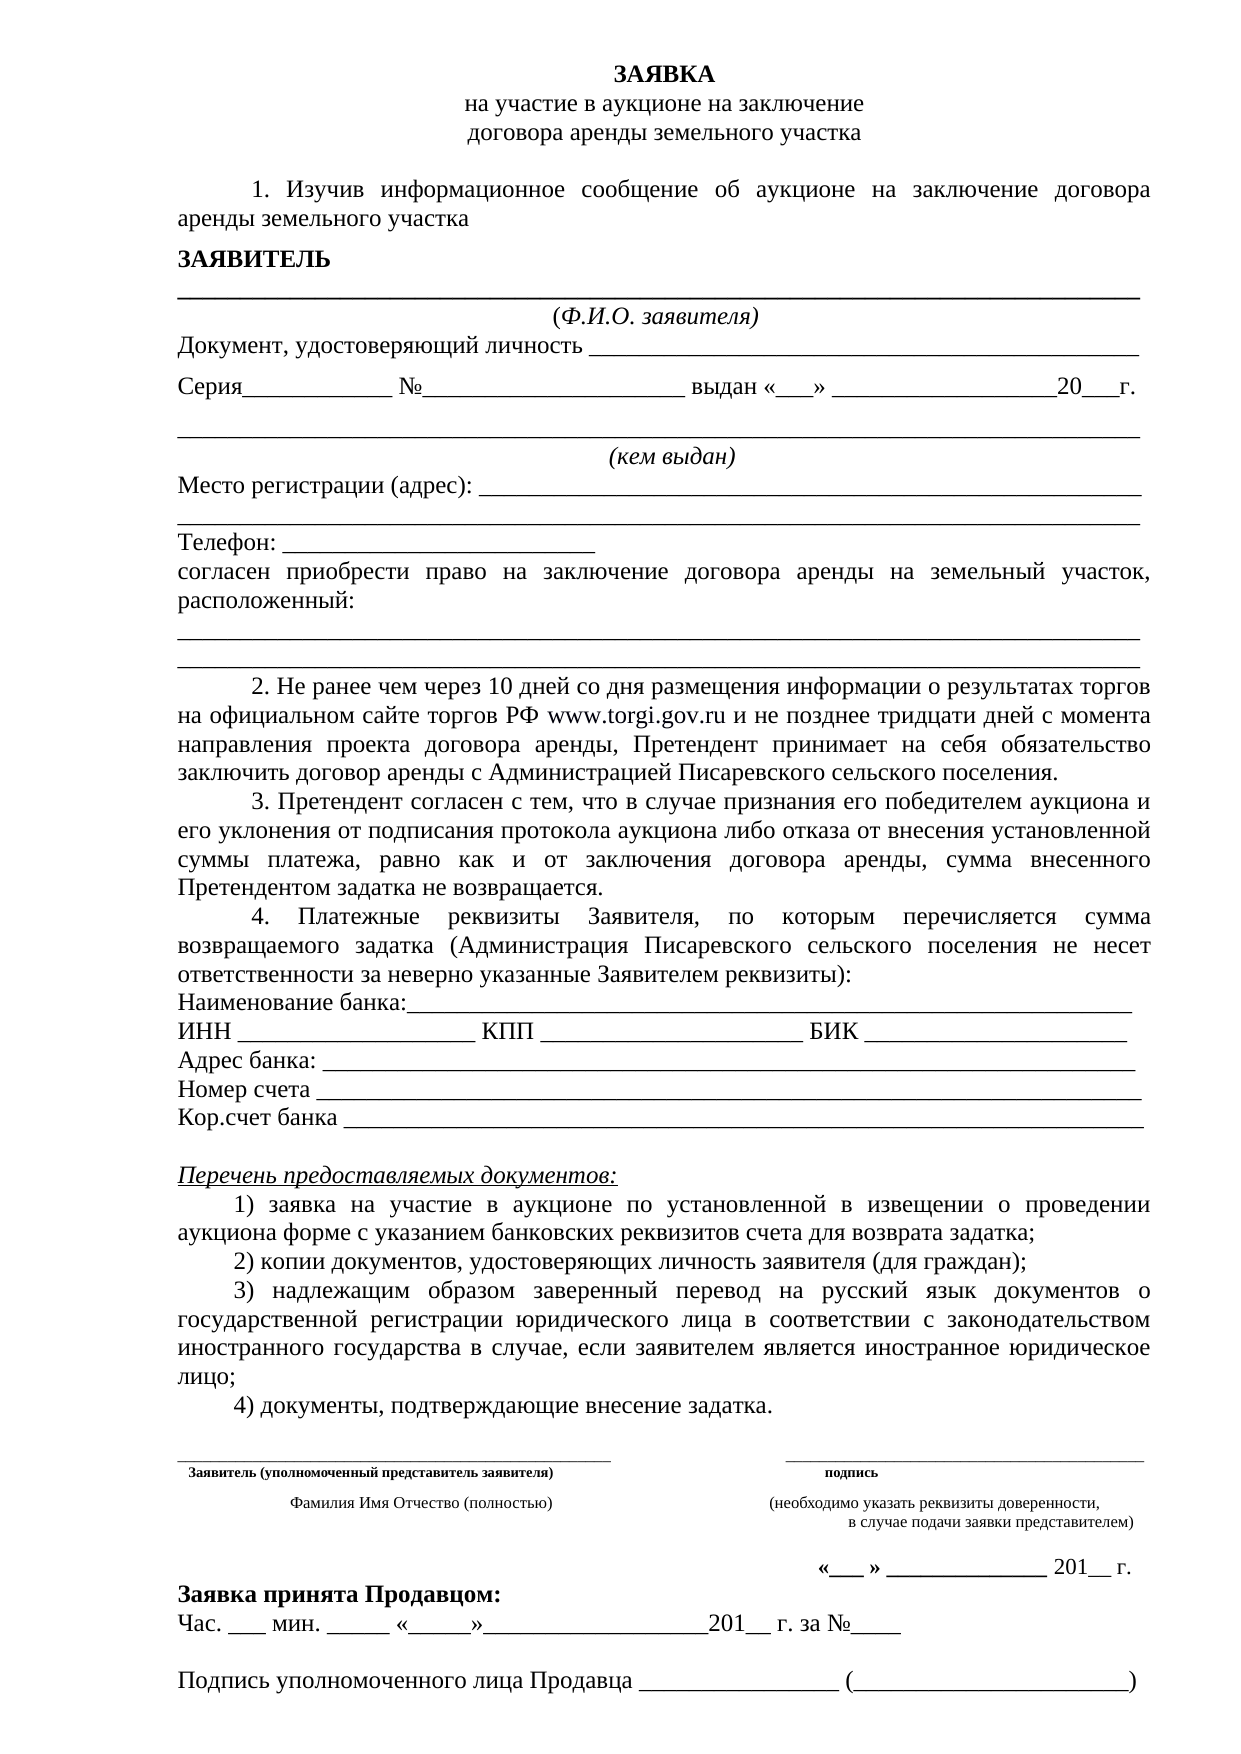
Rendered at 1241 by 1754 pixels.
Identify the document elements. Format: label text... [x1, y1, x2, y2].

text Фамилия Имя Отчество (полностью) (необходимо указать реквизиты доверенности, [177, 1493, 1152, 1512]
text Кор.счет банка ________________________________________________________________ [177, 1102, 1152, 1131]
text (кем выдан) [177, 441, 1152, 470]
text 1. Изучив информационное сообщение об аукционе на заключение договора аренды земельного участка [177, 174, 1152, 232]
text ____________________________________________________ ___________________________________________ [177, 1445, 1152, 1464]
text на участие в аукционе на заключение [177, 88, 1152, 117]
text Адрес банка: _________________________________________________________________ [177, 1045, 1152, 1074]
text Документ, удостоверяющий личность ____________________________________________ [177, 330, 1152, 359]
text Место регистрации (адрес): _____________________________________________________ [177, 470, 1152, 499]
text Наименование банка:__________________________________________________________ [177, 987, 1152, 1016]
text 2. Не ранее чем через 10 дней со дня размещения информации о результатах торгов на официальном сайте торгов РФ www.torgi.gov.ru и не позднее тридцати дней с момента направления проекта договора аренды, Претендент принимает на себя обязательство заключить договор аренды с Администрацией Писаревского сельского поселения. [177, 671, 1152, 786]
text _____________________________________________________________________________ [177, 499, 1152, 527]
text _____________________________________________________________________________ [177, 412, 1152, 441]
text ИНН ___________________ КПП _____________________ БИК _____________________ [177, 1016, 1152, 1045]
text ЗАЯВИТЕЛЬ _____________________________________________________________________________ [177, 244, 1152, 301]
text (Ф.И.О. заявителя) [177, 301, 1152, 330]
text Номер счета __________________________________________________________________ [177, 1074, 1152, 1102]
text Заявка принята Продавцом: [177, 1579, 1152, 1608]
text ЗАЯВКА [177, 59, 1152, 88]
text 1) заявка на участие в аукционе по установленной в извещении о проведении аукциона форме с указанием банковских реквизитов счета для возврата задатка; [177, 1189, 1152, 1246]
text «___ » ______________ 201__ г. [177, 1553, 1152, 1579]
text Час. ___ мин. _____ «_____»__________________201__ г. за №____ [177, 1608, 1152, 1637]
text 3. Претендент согласен с тем, что в случае признания его победителем аукциона и его уклонения от подписания протокола аукциона либо отказа от внесения установленной суммы платежа, равно как и от заключения договора аренды, сумма внесенного Претендентом задатка не возвращается. [177, 786, 1152, 901]
text 4. Платежные реквизиты Заявителя, по которым перечисляется сумма возвращаемого задатка (Администрация Писаревского сельского поселения не несет ответственности за неверно указанные Заявителем реквизиты): [177, 901, 1152, 987]
text Заявитель (уполномоченный представитель заявителя) подпись [177, 1464, 1152, 1493]
text 3) надлежащим образом заверенный перевод на русский язык документов о государственной регистрации юридического лица в соответствии с законодательством иностранного государства в случае, если заявителем является иностранное юридическое лицо; [177, 1275, 1152, 1390]
text в случае подачи заявки представителем) [177, 1512, 1152, 1531]
text договора аренды земельного участка [177, 117, 1152, 145]
text 2) копии документов, удостоверяющих личность заявителя (для граждан); [177, 1246, 1152, 1275]
text согласен приобрести право на заключение договора аренды на земельный участок, расположенный: __________________________________________________________________________________________________________________________________________________________ [177, 556, 1152, 671]
text Серия____________ №_____________________ выдан «___» __________________20___г. [177, 371, 1152, 400]
text Подпись уполномоченного лица Продавца ________________ (______________________) [177, 1666, 1152, 1694]
text Телефон: _________________________ [177, 527, 1152, 556]
text Перечень предоставляемых документов: [177, 1160, 1152, 1189]
text 4) документы, подтверждающие внесение задатка. [177, 1390, 1152, 1419]
